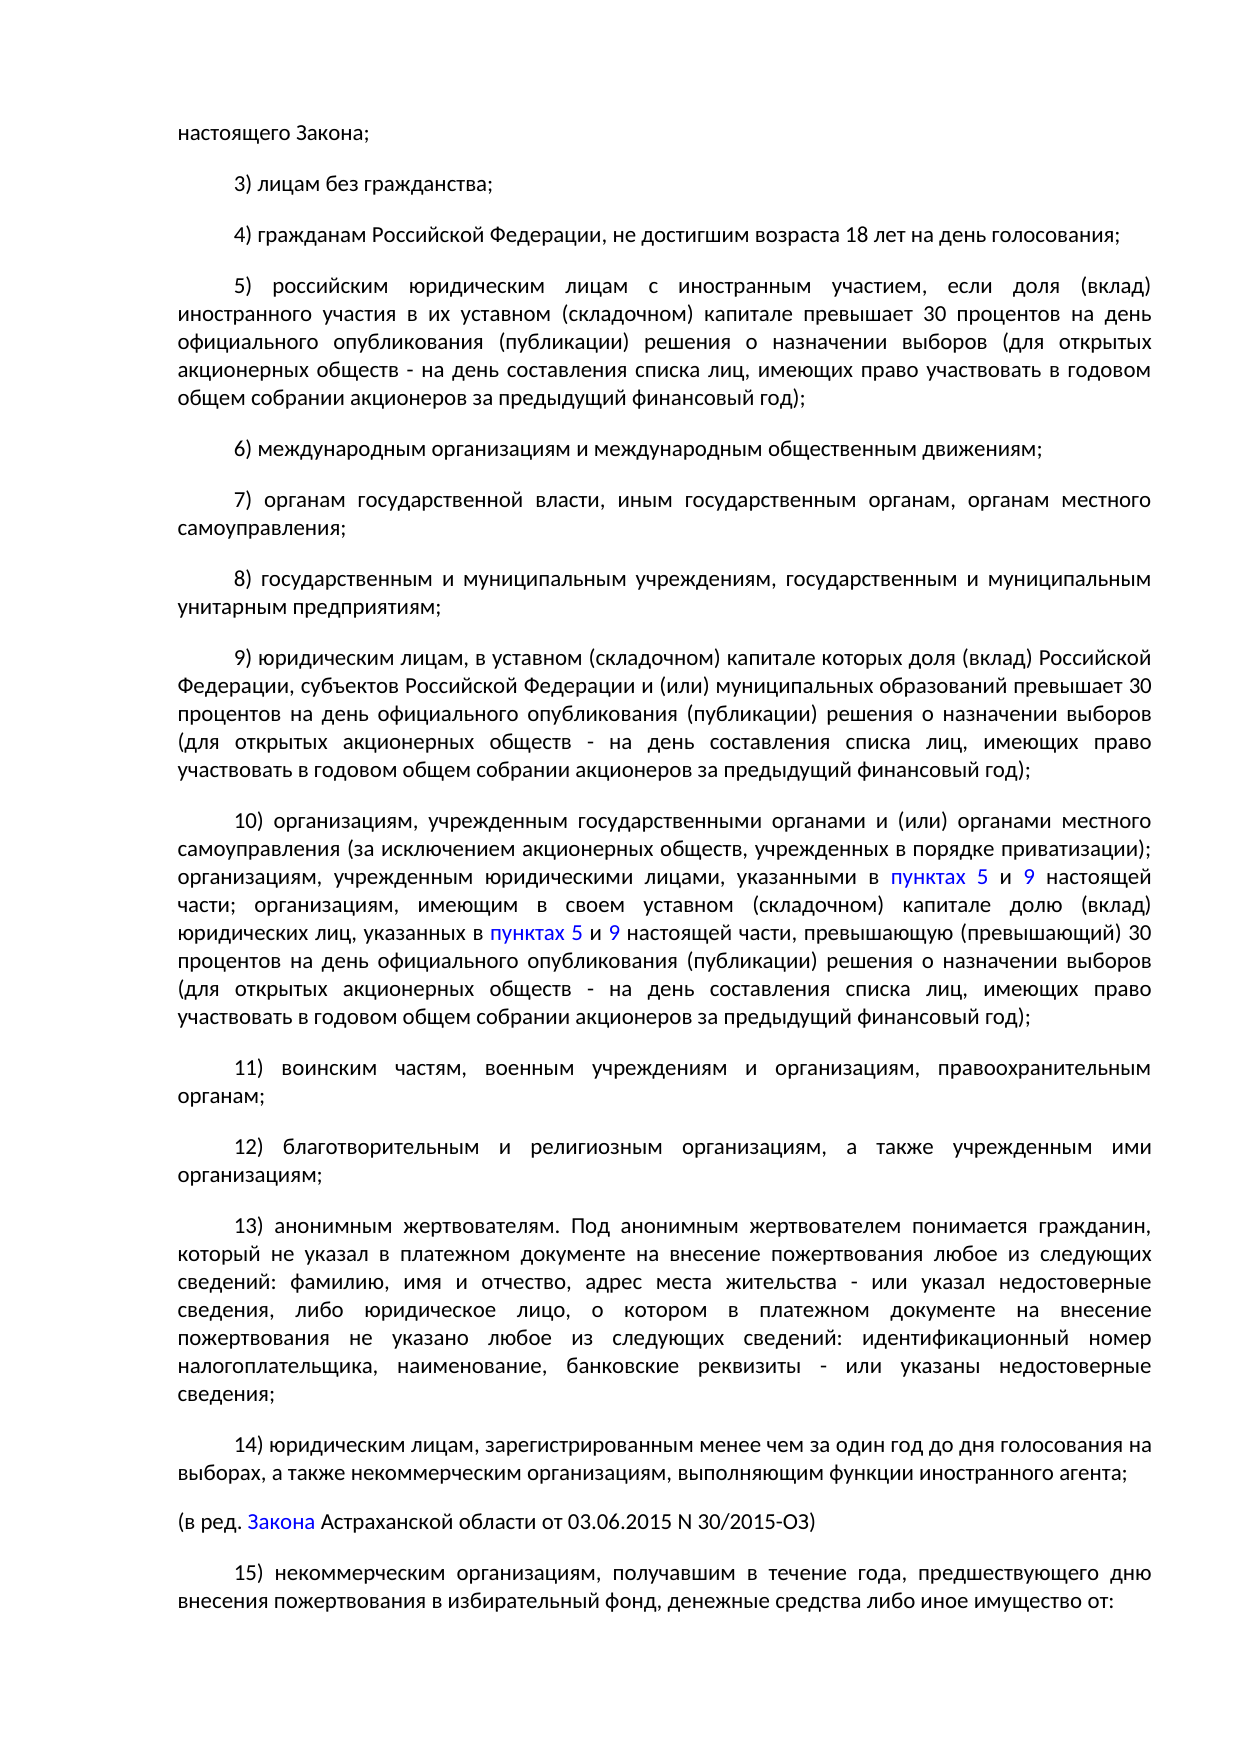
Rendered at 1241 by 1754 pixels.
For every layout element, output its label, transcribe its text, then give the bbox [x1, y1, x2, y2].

text 15) некоммерческим организациям, получавшим в течение года, предшествующего дню внесения пожертвования в избирательный фонд, денежные средства либо иное имущество от: [177, 1558, 1152, 1614]
text 8) государственным и муниципальным учреждениям, государственным и муниципальным унитарным предприятиям; [177, 564, 1152, 620]
text 13) анонимным жертвователям. Под анонимным жертвователем понимается гражданин, который не указал в платежном документе на внесение пожертвования любое из следующих сведений: фамилию, имя и отчество, адрес места жительства - или указал недостоверные сведения, либо юридическое лицо, о котором в платежном документе на внесение пожертвования не указано любое из следующих сведений: идентификационный номер налогоплательщика, наименование, банковские реквизиты - или указаны недостоверные сведения; [177, 1211, 1152, 1407]
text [177, 118, 1152, 146]
text 10) организациям, учрежденным государственными органами и (или) органами местного самоуправления (за исключением акционерных обществ, учрежденных в порядке приватизации); организациям, учрежденным юридическими лицами, указанными в пунктах 5 и 9 настоящей части; организациям, имеющим в своем уставном (складочном) капитале долю (вклад) юридических лиц, указанных в пунктах 5 и 9 настоящей части, превышающую (превышающий) 30 процентов на день официального опубликования (публикации) решения о назначении выборов (для открытых акционерных обществ - на день составления списка лиц, имеющих право участвовать в годовом общем собрании акционеров за предыдущий финансовый год); [177, 806, 1152, 1030]
text 6) международным организациям и международным общественным движениям; [177, 434, 1152, 462]
text 14) юридическим лицам, зарегистрированным менее чем за один год до дня голосования на выборах, а также некоммерческим организациям, выполняющим функции иностранного агента; [177, 1430, 1152, 1486]
text 4) гражданам Российской Федерации, не достигшим возраста 18 лет на день голосования; [177, 220, 1152, 248]
text 11) воинским частям, военным учреждениям и организациям, правоохранительным органам; [177, 1053, 1152, 1109]
text 12) благотворительным и религиозным организациям, а также учрежденным ими организациям; [177, 1132, 1152, 1188]
text 7) органам государственной власти, иным государственным органам, органам местного самоуправления; [177, 485, 1152, 541]
text 3) лицам без гражданства; [177, 169, 1152, 197]
text 9) юридическим лицам, в уставном (складочном) капитале которых доля (вклад) Российской Федерации, субъектов Российской Федерации и (или) муниципальных образований превышает 30 процентов на день официального опубликования (публикации) решения о назначении выборов (для открытых акционерных обществ - на день составления списка лиц, имеющих право участвовать в годовом общем собрании акционеров за предыдущий финансовый год); [177, 643, 1152, 783]
text 5) российским юридическим лицам с иностранным участием, если доля (вклад) иностранного участия в их уставном (складочном) капитале превышает 30 процентов на день официального опубликования (публикации) решения о назначении выборов (для открытых акционерных обществ - на день составления списка лиц, имеющих право участвовать в годовом общем собрании акционеров за предыдущий финансовый год); [177, 271, 1152, 411]
text (в ред. Закона Астраханской области от 03.06.2015 N 30/2015-ОЗ) [177, 1507, 1152, 1535]
